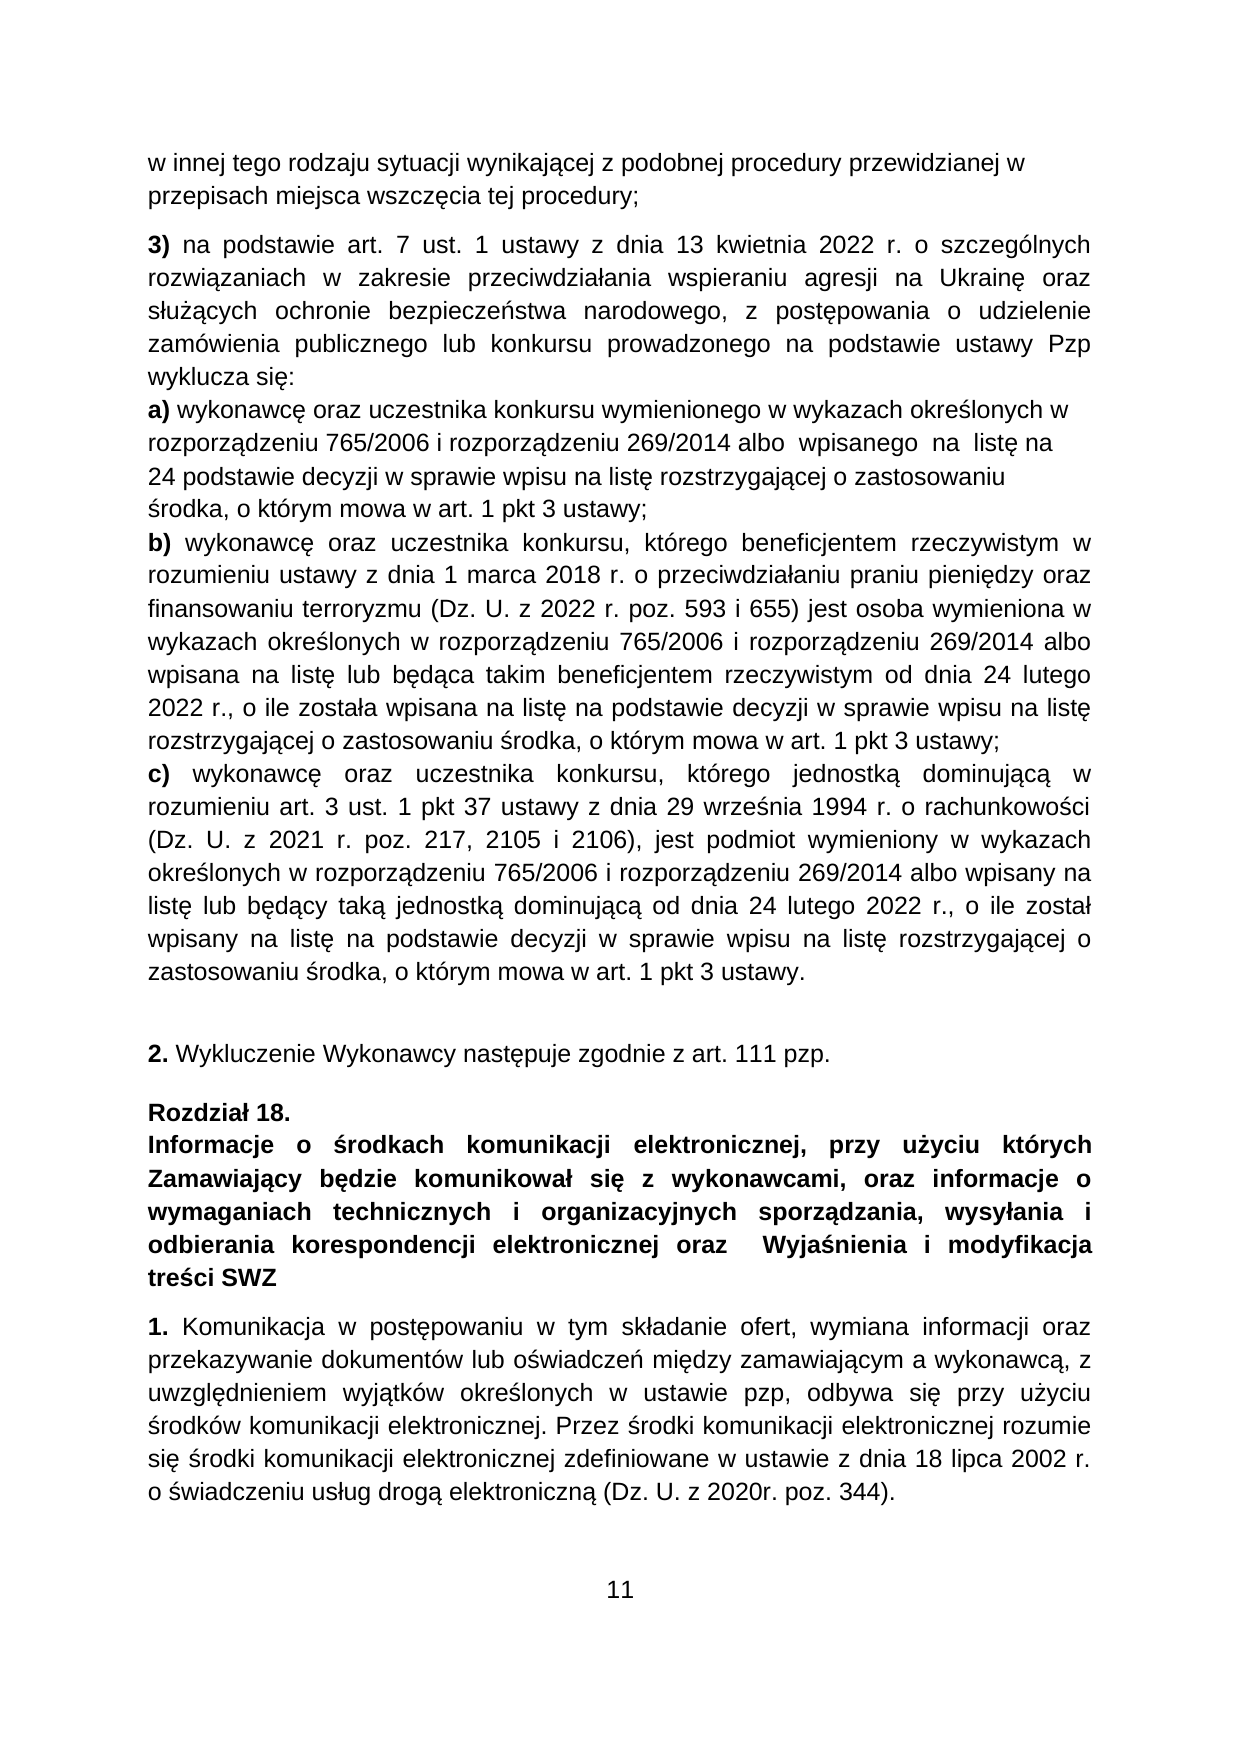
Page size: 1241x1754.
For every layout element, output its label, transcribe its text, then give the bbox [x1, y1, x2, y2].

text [148, 148, 1093, 209]
text 1. Komunikacja w postępowaniu w tym składanie ofert, wymiana informacji oraz przekazywanie dokumentów lub oświadczeń między zamawiającym a wykonawcą, z uwzględnieniem wyjątków określonych w ustawie pzp, odbywa się przy użyciu środków komunikacji elektronicznej. Przez środki komunikacji elektronicznej rozumie się środki komunikacji elektronicznej zdefiniowane w ustawie z dnia 18 lipca 2002 r. o świadczeniu usług drogą elektroniczną (Dz. U. z 2020r. poz. 344). [148, 1312, 1093, 1506]
text Informacje o środkach komunikacji elektronicznej, przy użyciu których Zamawiający będzie komunikował się z wykonawcami, oraz informacje o wymaganiach technicznych i organizacyjnych sporządzania, wysyłania i odbierania korespondencji elektronicznej oraz Wyjaśnienia i modyfikacja treści SWZ [148, 1131, 1093, 1291]
text b) wykonawcę oraz uczestnika konkursu, którego beneficjentem rzeczywistym w rozumieniu ustawy z dnia 1 marca 2018 r. o przeciwdziałaniu praniu pieniędzy oraz finansowaniu terroryzmu (Dz. U. z 2022 r. poz. 593 i 655) jest osoba wymieniona w wykazach określonych w rozporządzeniu 765/2006 i rozporządzeniu 269/2014 albo wpisana na listę lub będąca takim beneficjentem rzeczywistym od dnia 24 lutego 2022 r., o ile została wpisana na listę na podstawie decyzji w sprawie wpisu na listę rozstrzygającej o zastosowaniu środka, o którym mowa w art. 1 pkt 3 ustawy; [148, 527, 1093, 754]
subtitle Rozdział 18. [148, 1097, 1093, 1126]
text a) wykonawcę oraz uczestnika konkursu wymienionego w wykazach określonych w rozporządzeniu 765/2006 i rozporządzeniu 269/2014 albo wpisanego na listę na 24 podstawie decyzji w sprawie wpisu na listę rozstrzygającej o zastosowaniu środka, o którym mowa w art. 1 pkt 3 ustawy; [148, 395, 1093, 523]
text 3) na podstawie art. 7 ust. 1 ustawy z dnia 13 kwietnia 2022 r. o szczególnych rozwiązaniach w zakresie przeciwdziałania wspieraniu agresji na Ukrainę oraz służących ochronie bezpieczeństwa narodowego, z postępowania o udzielenie zamówienia publicznego lub konkursu prowadzonego na podstawie ustawy Pzp wyklucza się: [148, 230, 1093, 391]
text 2. Wykluczenie Wykonawcy następuje zgodnie z art. 111 pzp. [148, 1039, 1093, 1068]
text c) wykonawcę oraz uczestnika konkursu, którego jednostką dominującą w rozumieniu art. 3 ust. 1 pkt 37 ustawy z dnia 29 września 1994 r. o rachunkowości (Dz. U. z 2021 r. poz. 217, 2105 i 2106), jest podmiot wymieniony w wykazach określonych w rozporządzeniu 765/2006 i rozporządzeniu 269/2014 albo wpisany na listę lub będący taką jednostką dominującą od dnia 24 lutego 2022 r., o ile został wpisany na listę na podstawie decyzji w sprawie wpisu na listę rozstrzygającej o zastosowaniu środka, o którym mowa w art. 1 pkt 3 ustawy. [148, 759, 1093, 986]
